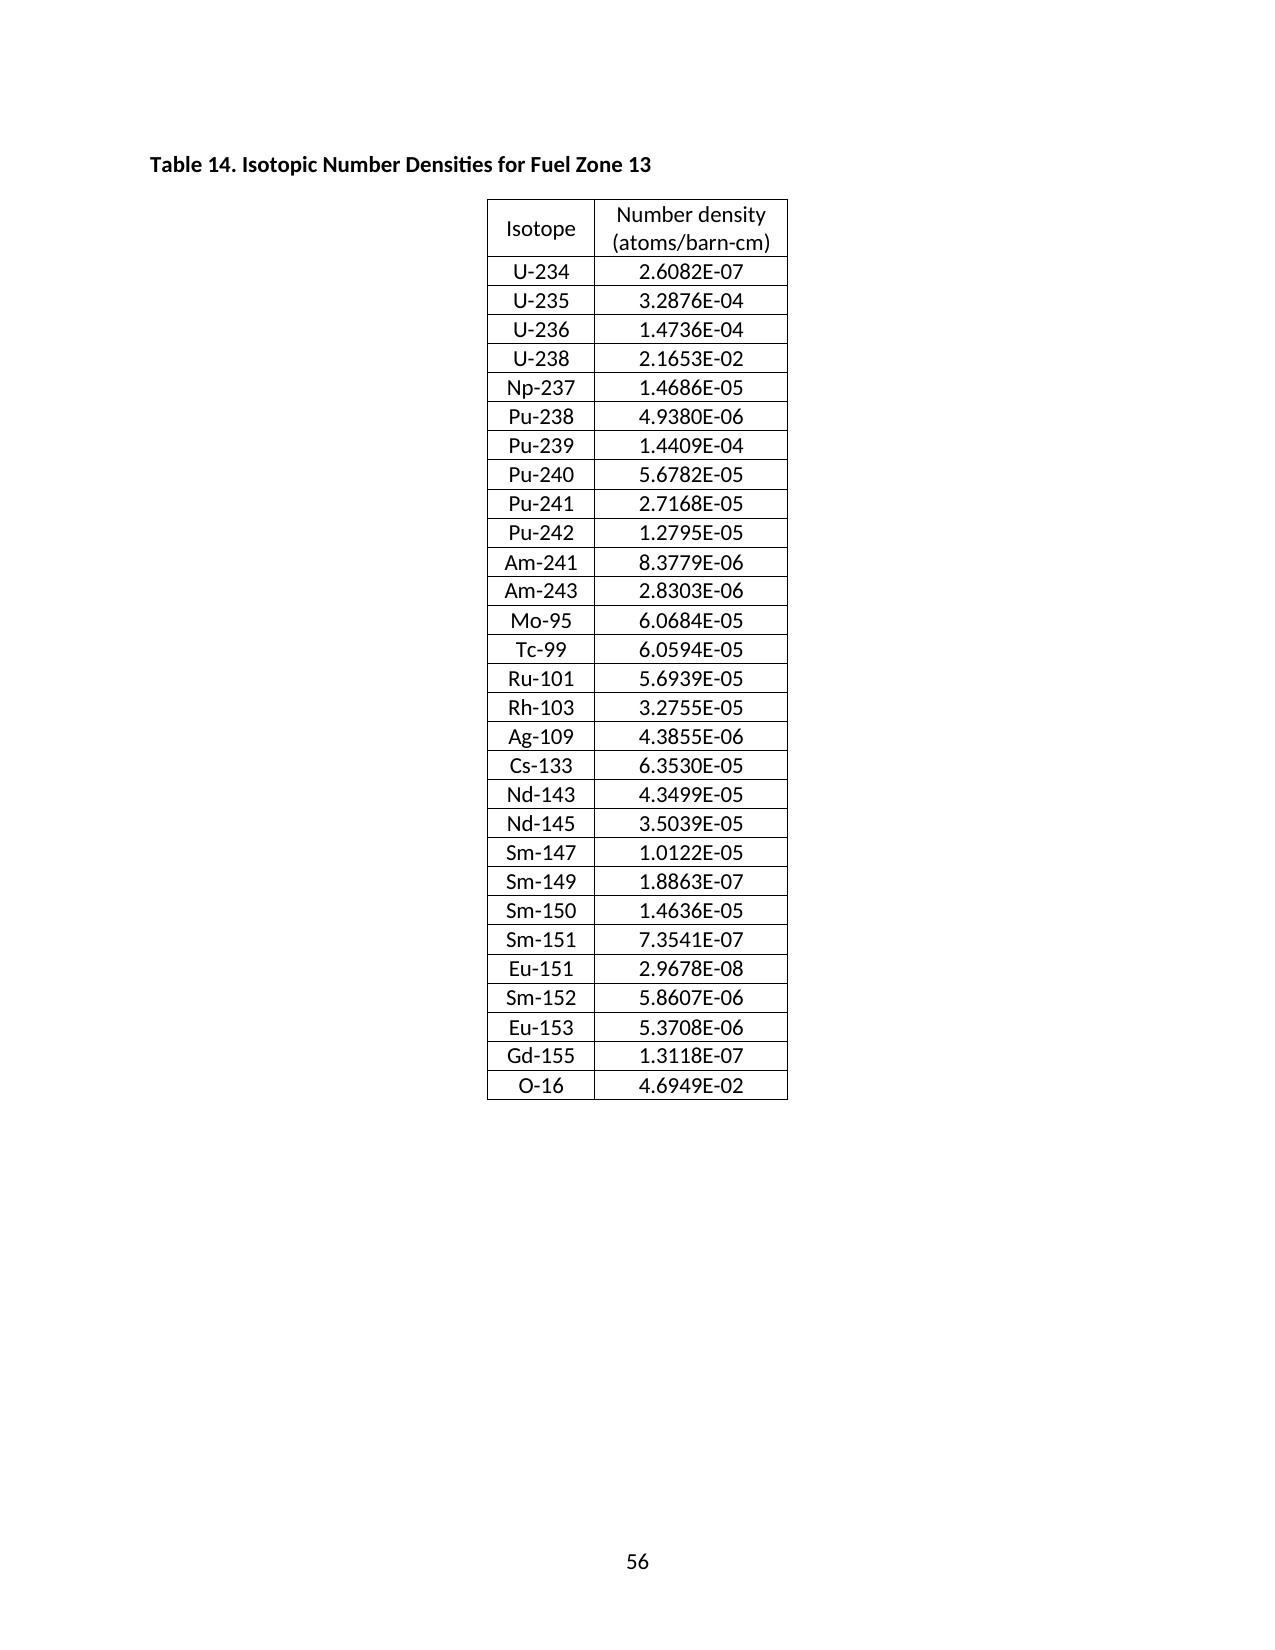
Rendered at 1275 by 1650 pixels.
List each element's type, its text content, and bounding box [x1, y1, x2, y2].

table_header Number density (atoms/barn-cm) [595, 200, 787, 256]
table_cell 1.8863E-07 [595, 867, 787, 895]
table_cell 5.8607E-06 [595, 984, 787, 1012]
table_cell 5.6939E-05 [595, 664, 787, 692]
table_cell 3.5039E-05 [595, 809, 787, 837]
table_cell 1.2795E-05 [595, 519, 787, 547]
table_cell Nd-145 [488, 809, 594, 837]
table_cell Am-241 [488, 548, 594, 576]
table_cell 1.3118E-07 [595, 1042, 787, 1070]
table_cell Sm-151 [488, 925, 594, 953]
table_cell U-234 [488, 257, 594, 285]
table_cell U-236 [488, 315, 594, 343]
table_cell Sm-149 [488, 867, 594, 895]
table_cell Gd-155 [488, 1042, 594, 1070]
table_cell 6.0684E-05 [595, 606, 787, 634]
table_cell 2.1653E-02 [595, 344, 787, 372]
table_cell 2.6082E-07 [595, 257, 787, 285]
table_cell 5.6782E-05 [595, 460, 787, 488]
table_cell 2.7168E-05 [595, 490, 787, 517]
table_cell Ag-109 [488, 722, 594, 750]
table_cell Pu-241 [488, 490, 594, 517]
table_cell U-235 [488, 286, 594, 314]
table_cell Pu-239 [488, 431, 594, 459]
table_cell Pu-240 [488, 460, 594, 488]
table_cell Rh-103 [488, 693, 594, 721]
table_cell 1.0122E-05 [595, 838, 787, 866]
table_cell Sm-152 [488, 984, 594, 1012]
table_cell 2.9678E-08 [595, 955, 787, 982]
table_header Isotope [488, 200, 594, 256]
table_cell 1.4686E-05 [595, 373, 787, 401]
table_cell Eu-153 [488, 1013, 594, 1041]
table_cell Mo-95 [488, 606, 594, 634]
table_cell Pu-238 [488, 402, 594, 430]
table_cell 4.9380E-06 [595, 402, 787, 430]
table_cell 4.3855E-06 [595, 722, 787, 750]
table_cell Ru-101 [488, 664, 594, 692]
table_cell Nd-143 [488, 780, 594, 808]
table_cell 1.4636E-05 [595, 896, 787, 924]
table_cell 8.3779E-06 [595, 548, 787, 576]
table_cell Sm-150 [488, 896, 594, 924]
table_cell U-238 [488, 344, 594, 372]
table_cell 6.3530E-05 [595, 751, 787, 779]
table_cell 3.2876E-04 [595, 286, 787, 314]
table_cell 7.3541E-07 [595, 925, 787, 953]
table_cell Tc-99 [488, 635, 594, 663]
table_cell 6.0594E-05 [595, 635, 787, 663]
table_cell 1.4409E-04 [595, 431, 787, 459]
table_cell Eu-151 [488, 955, 594, 982]
table_cell 3.2755E-05 [595, 693, 787, 721]
table_cell Cs-133 [488, 751, 594, 779]
table_cell 5.3708E-06 [595, 1013, 787, 1041]
table_cell Np-237 [488, 373, 594, 401]
table_cell O-16 [488, 1071, 594, 1099]
table_cell 4.3499E-05 [595, 780, 787, 808]
table_cell Sm-147 [488, 838, 594, 866]
table_cell 2.8303E-06 [595, 577, 787, 605]
table_cell 4.6949E-02 [595, 1071, 787, 1099]
table_cell Am-243 [488, 577, 594, 605]
table_cell 1.4736E-04 [595, 315, 787, 343]
table_cell Pu-242 [488, 519, 594, 547]
